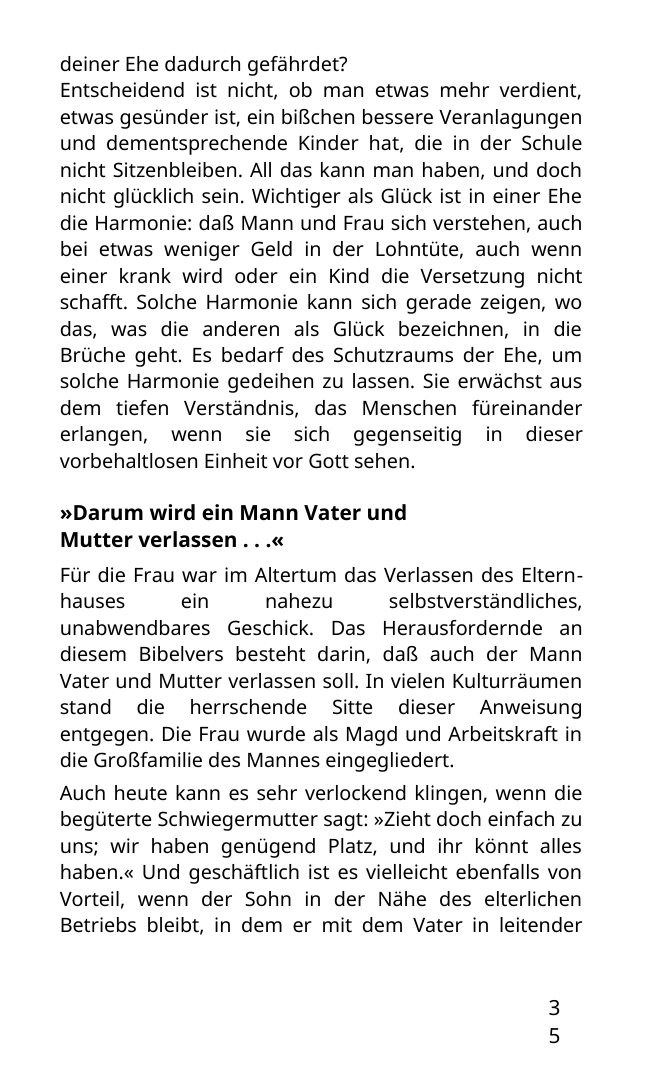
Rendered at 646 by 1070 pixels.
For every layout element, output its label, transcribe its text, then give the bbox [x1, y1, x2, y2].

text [59, 50, 583, 77]
text Entscheidend ist nicht, ob man etwas mehr verdient, etwas gesünder ist, ein bißchen bessere Veranlagungen und dementsprechende Kinder hat, die in der Schule nicht Sitzenbleiben. All das kann man haben, und doch nicht glücklich sein. Wichtiger als Glück ist in einer Ehe die Harmonie: daß Mann und Frau sich verstehen, auch bei etwas weniger Geld in der Lohntüte, auch wenn einer krank wird oder ein Kind die Versetzung nicht schafft. Solche Harmonie kann sich gerade zeigen, wo das, was die anderen als Glück bezeichnen, in die Brüche geht. Es bedarf des Schutzraums der Ehe, um solche Harmonie gedeihen zu lassen. Sie erwächst aus dem tiefen Verständnis, das Menschen füreinander erlangen, wenn sie sich gegenseitig in dieser vorbehaltlosen Einheit vor Gott sehen. [59, 77, 583, 474]
text Für die Frau war im Altertum das Verlassen des Elternhauses ein nahezu selbstverständliches, unabwendbares Geschick. Das Herausfordernde an diesem Bibelvers besteht darin, daß auch der Mann Vater und Mutter verlassen soll. In vielen Kulturräumen stand die herrschende Sitte dieser Anweisung entgegen. Die Frau wurde als Magd und Arbeitskraft in die Großfamilie des Mannes eingegliedert. [59, 561, 583, 773]
text »Darum wird ein Mann Vater und Mutter verlassen . . .« [59, 497, 472, 553]
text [59, 779, 583, 938]
